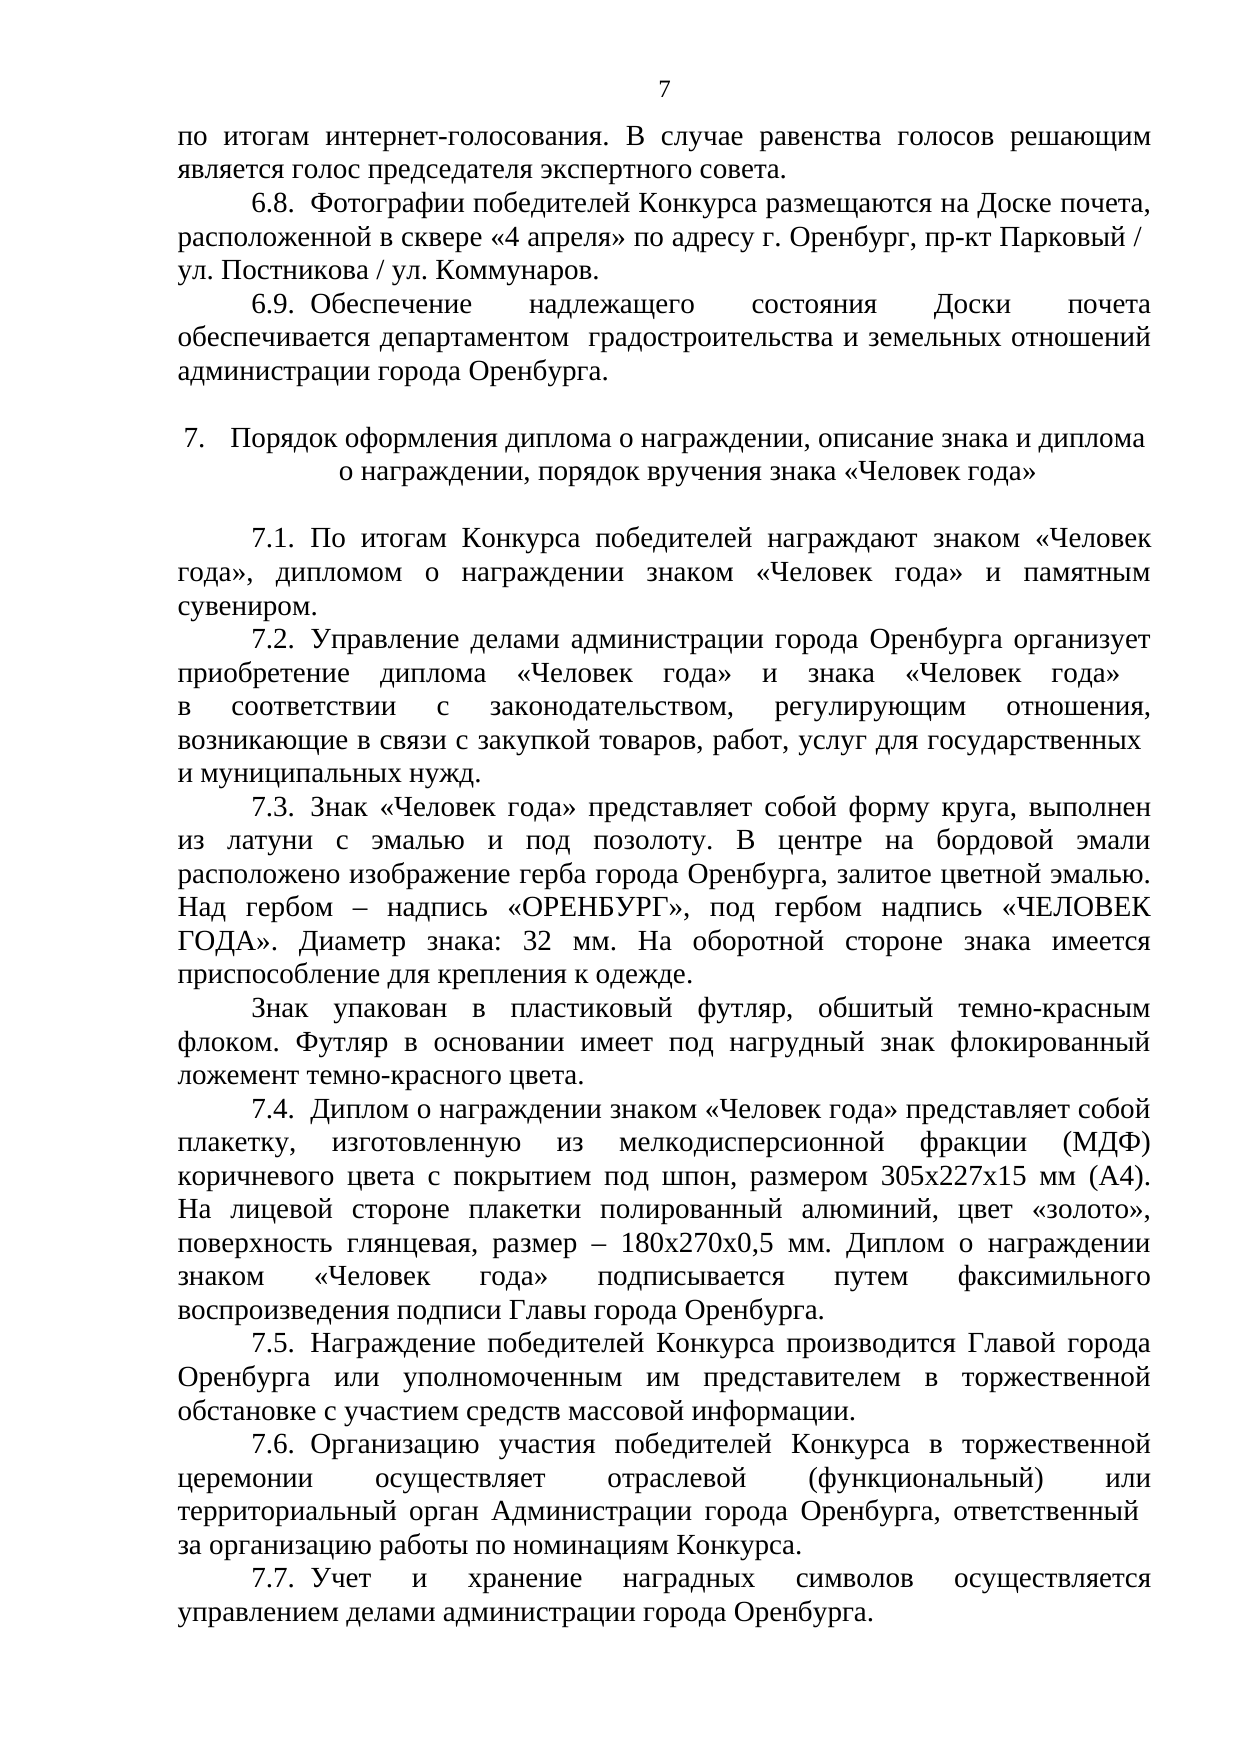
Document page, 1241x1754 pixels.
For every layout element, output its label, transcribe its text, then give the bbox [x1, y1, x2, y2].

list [177, 118, 1152, 185]
list Учет и хранение наградных символов осуществляется управлением делами администрации города Оренбурга. [177, 1560, 1152, 1627]
list По итогам Конкурса победителей награждают знаком «Человек года», дипломом о награждении знаком «Человек года» и памятным сувениром. [177, 521, 1152, 621]
list Фотографии победителей Конкурса размещаются на Доске почета, расположенной в сквере «4 апреля» по адресу г. Оренбург, пр-кт Парковый / ул. Постникова / ул. Коммунаров. [177, 185, 1152, 286]
list Порядок оформления диплома о награждении, описание знака и диплома о награждении, порядок вручения знака «Человек года» [177, 420, 1152, 487]
list Обеспечение надлежащего состояния Доски почета обеспечивается департаментом градостроительства и земельных отношений администрации города Оренбурга. [177, 286, 1152, 386]
list Управление делами администрации города Оренбурга организует приобретение диплома «Человек года» и знака «Человек года» в соответствии с законодательством, регулирующим отношения, возникающие в связи с закупкой товаров, работ, услуг для государственных и муниципальных нужд. [177, 621, 1152, 789]
list Организацию участия победителей Конкурса в торжественной церемонии осуществляет отраслевой (функциональный) или территориальный орган Администрации города Оренбурга, ответственный за организацию работы по номинациям Конкурса. [177, 1426, 1152, 1560]
list Диплом о награждении знаком «Человек года» представляет собой плакетку, изготовленную из мелкодисперсионной фракции (МДФ) коричневого цвета с покрытием под шпон, размером 305х227х15 мм (А4). На лицевой стороне плакетки полированный алюминий, цвет «золото», поверхность глянцевая, размер – 180х270х0,5 мм. Диплом о награждении знаком «Человек года» подписывается путем факсимильного воспроизведения подписи Главы города Оренбурга. [177, 1091, 1152, 1326]
list Знак «Человек года» представляет собой форму круга, выполнен из латуни с эмалью и под позолоту. В центре на бордовой эмали расположено изображение герба города Оренбурга, залитое цветной эмалью. Над гербом – надпись «ОРЕНБУРГ», под гербом надпись «ЧЕЛОВЕК ГОДА». Диаметр знака: 32 мм. На оборотной стороне знака имеется приспособление для крепления к одежде. [177, 789, 1152, 990]
list Знак упакован в пластиковый футляр, обшитый темно-красным флоком. Футляр в основании имеет под нагрудный знак флокированный ложемент темно-красного цвета. [177, 990, 1152, 1091]
list Награждение победителей Конкурса производится Главой города Оренбурга или уполномоченным им представителем в торжественной обстановке с участием средств массовой информации. [177, 1326, 1152, 1426]
